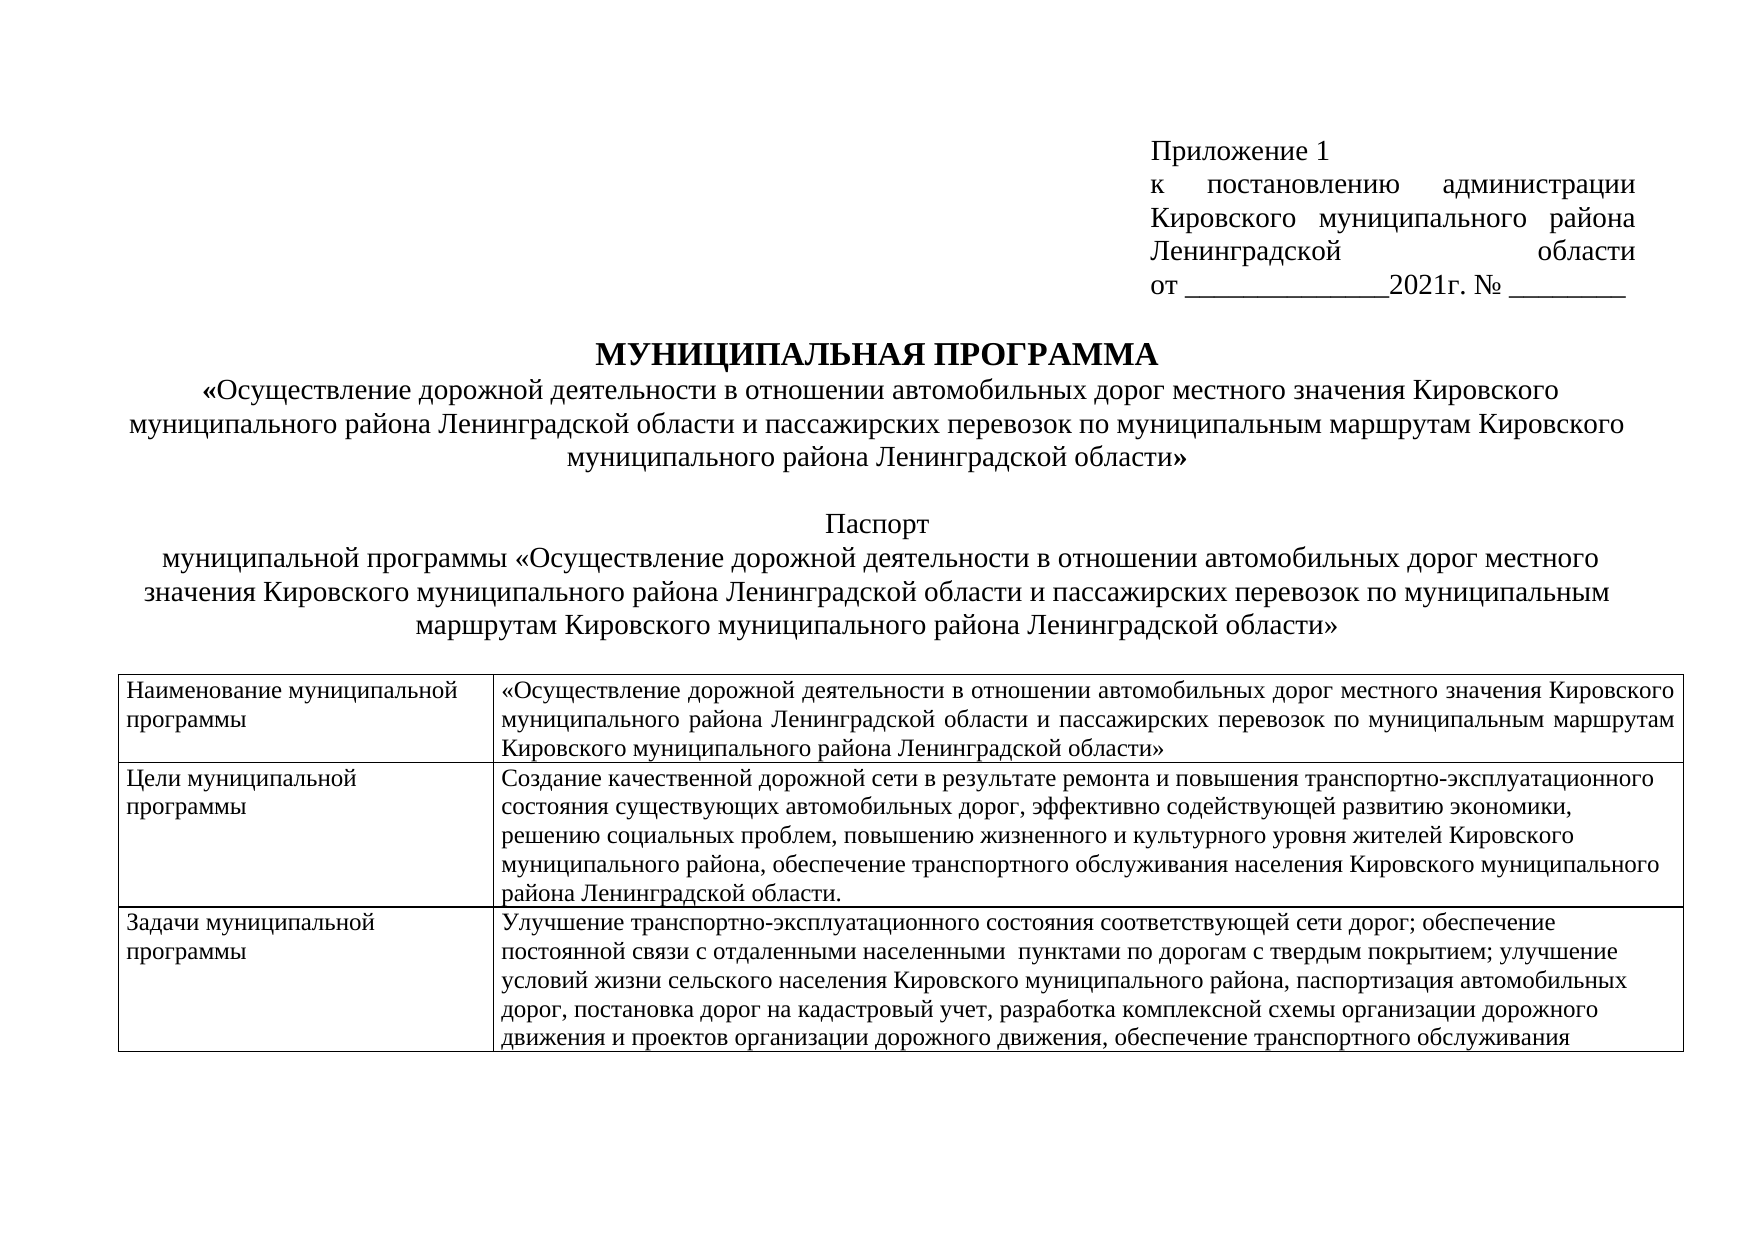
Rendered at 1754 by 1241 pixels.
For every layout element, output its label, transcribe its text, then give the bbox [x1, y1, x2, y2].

text Приложение 1 [1151, 133, 1636, 166]
text к постановлению администрации Кировского муниципального района Ленинградской области от ______________2021г. № ________ [1150, 166, 1636, 301]
table_header Наименование муниципальной программы [119, 675, 493, 762]
text МУНИЦИПАЛЬНАЯ ПРОГРАММА [118, 334, 1636, 372]
table_cell Создание качественной дорожной сети в результате ремонта и повышения транспортно-эксплуатационного состояния существующих автомобильных дорог, эффективно содействующей развитию экономики, решению социальных проблем, повышению жизненного и культурного уровня жителей Кировского муниципального района, обеспечение транспортного обслуживания населения Кировского муниципального района Ленинградской области. [494, 763, 1683, 906]
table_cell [119, 908, 493, 1051]
text муниципальной программы «Осуществление дорожной деятельности в отношении автомобильных дорог местного значения Кировского муниципального района Ленинградской области и пассажирских перевозок по муниципальным маршрутам Кировского муниципального района Ленинградской области» [118, 540, 1636, 641]
text Паспорт [118, 507, 1636, 540]
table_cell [494, 908, 1683, 1051]
table_cell Цели муниципальной программы [119, 763, 493, 906]
text «Осуществление дорожной деятельности в отношении автомобильных дорог местного значения Кировского муниципального района Ленинградской области и пассажирских перевозок по муниципальным маршрутам Кировского муниципального района Ленинградской области» [118, 372, 1636, 473]
table_header «Осуществление дорожной деятельности в отношении автомобильных дорог местного значения Кировского муниципального района Ленинградской области и пассажирских перевозок по муниципальным маршрутам Кировского муниципального района Ленинградской области» [494, 675, 1683, 762]
